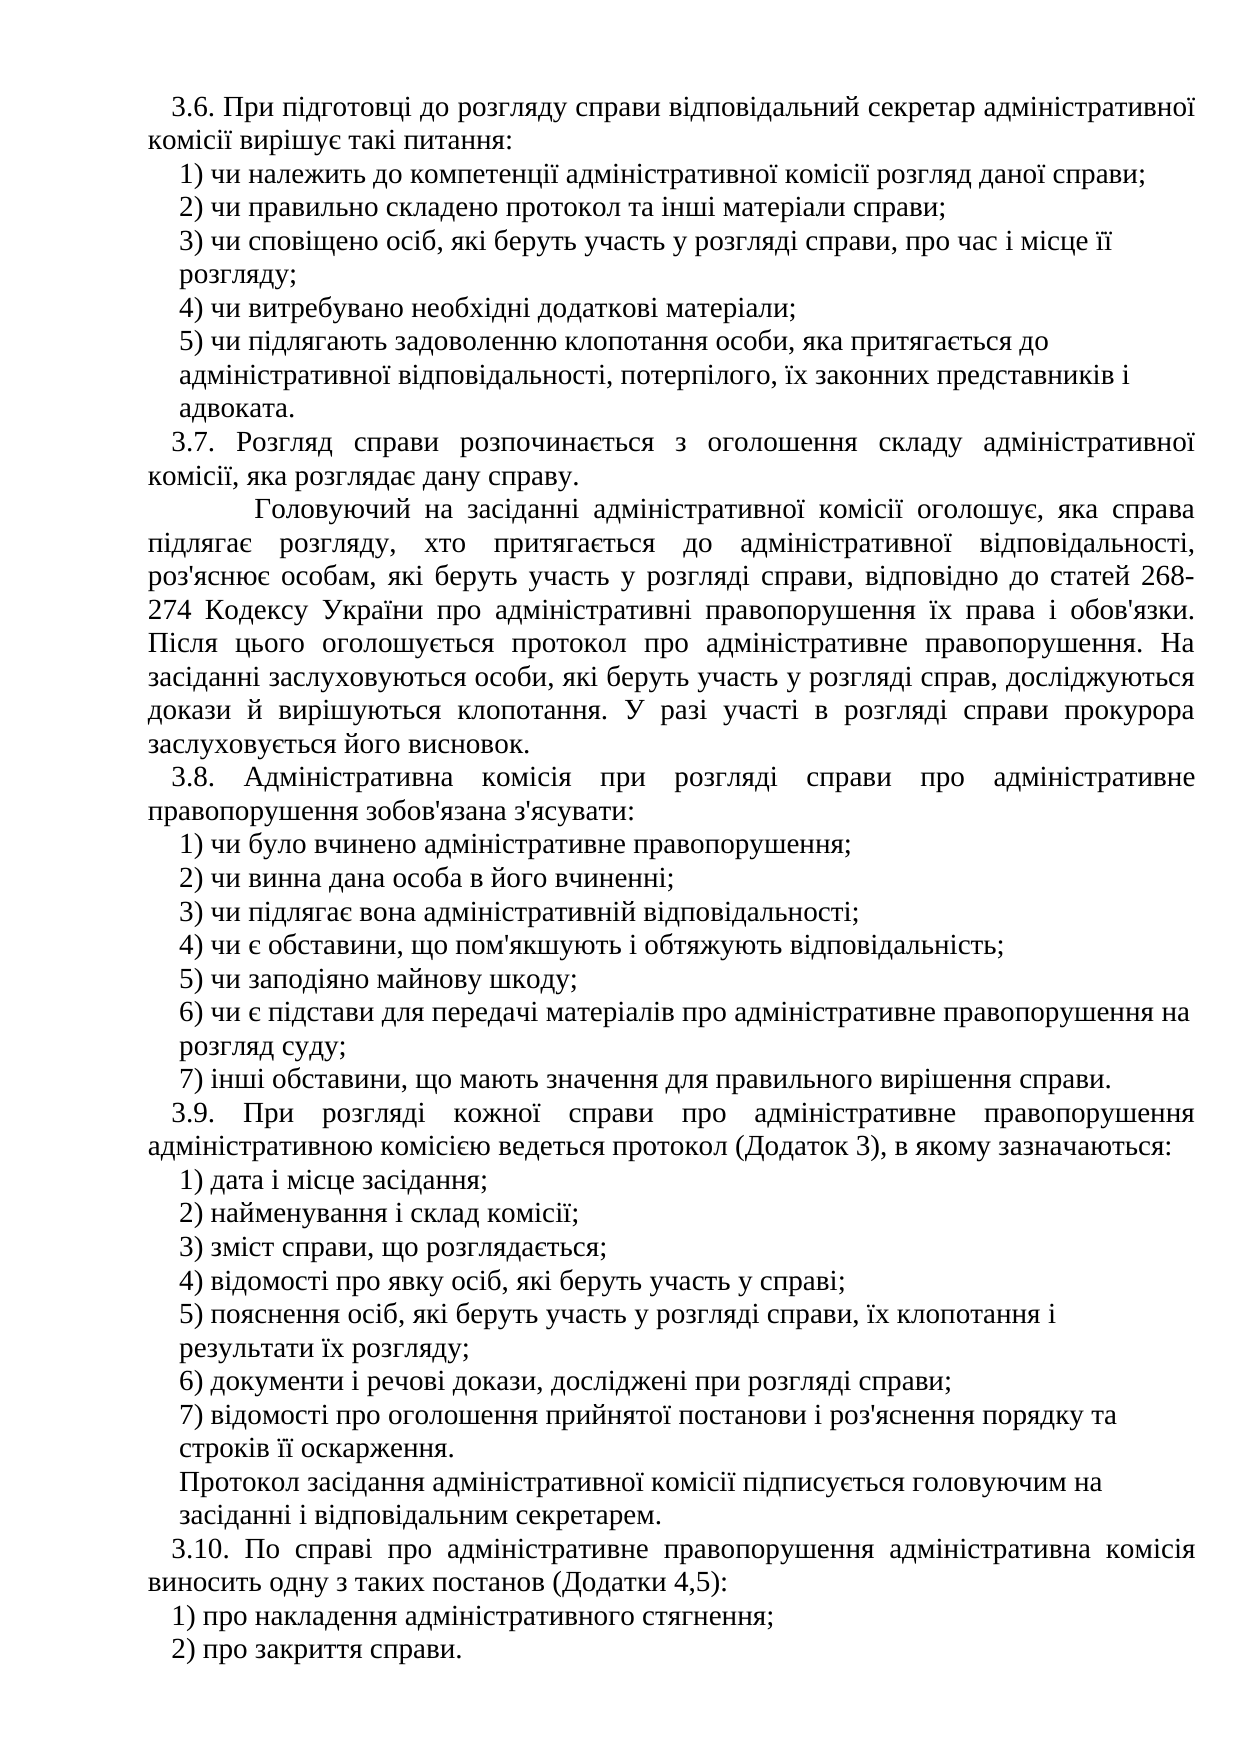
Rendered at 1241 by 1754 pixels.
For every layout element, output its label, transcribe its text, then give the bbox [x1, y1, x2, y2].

text 2) про закриття справи. [148, 1632, 1196, 1665]
list 1) чи належить до компетенції адміністративної комісії розгляд даної справи; [141, 156, 1196, 189]
list 3) чи сповіщено осіб, які беруть участь у розгляді справи, про час і місце її розгляду; [141, 223, 1196, 290]
list 1) чи було вчинено адміністративне правопорушення; [141, 827, 1196, 860]
list 2) чи правильно складено протокол та інші матеріали справи; [141, 189, 1196, 223]
text 1) про накладення адміністративного стягнення; [148, 1598, 1196, 1632]
list 1) дата і місце засідання; [141, 1162, 1196, 1196]
text Протокол засідання адміністративної комісії підписується головуючим на засіданні і відповідальним секретарем. [179, 1464, 1196, 1531]
list 7) відомості про оголошення прийнятої постанови і роз'яснення порядку та строків її оскарження. [141, 1397, 1196, 1464]
list 6) документи і речові докази, досліджені при розгляді справи; [141, 1363, 1196, 1397]
text 3.7. Розгляд справи розпочинається з оголошення складу адміністративної комісії, яка розглядає дану справу. [148, 424, 1196, 491]
list 2) найменування і склад комісії; [141, 1196, 1196, 1229]
list 7) інші обставини, що мають значення для правильного вирішення справи. [141, 1061, 1196, 1095]
list 3) чи підлягає вона адміністративній відповідальності; [141, 894, 1196, 927]
text 3.10. По справі про адміністративне правопорушення адміністративна комісія виносить одну з таких постанов (Додатки 4,5): [148, 1531, 1196, 1598]
list 5) пояснення осіб, які беруть участь у розгляді справи, їх клопотання і результати їх розгляду; [141, 1296, 1196, 1363]
list 2) чи винна дана особа в його вчиненні; [141, 860, 1196, 894]
list 5) чи підлягають задоволенню клопотання особи, яка притягається до адміністративної відповідальності, потерпілого, їх законних представників і адвоката. [141, 323, 1196, 424]
text Головуючий на засіданні адміністративної комісії оголошує, яка справа підлягає розгляду, хто притягається до адміністративної відповідальності, роз'яснює особам, які беруть участь у розгляді справи, відповідно до статей 268-274 Кодексу України про адміністративні правопорушення їх права і обов'язки. Після цього оголошується протокол про адміністративне правопорушення. На засіданні заслуховуються особи, які беруть участь у розгляді справ, досліджуються докази й вирішуються клопотання. У разі участі в розгляді справи прокурора заслуховується його висновок. [148, 491, 1196, 759]
list 5) чи заподіяно майнову шкоду; [141, 961, 1196, 994]
text 3.9. При розгляді кожної справи про адміністративне правопорушення адміністративною комісією ведеться протокол (Додаток 3), в якому зазначаються: [148, 1095, 1196, 1162]
text 3.6. При підготовці до розгляду справи відповідальний секретар адміністративної комісії вирішує такі питання: [148, 89, 1196, 156]
list 4) чи є обставини, що пом'якшують і обтяжують відповідальність; [141, 927, 1196, 961]
text 3.8. Адміністративна комісія при розгляді справи про адміністративне правопорушення зобов'язана з'ясувати: [148, 759, 1196, 827]
list 4) чи витребувано необхідні додаткові матеріали; [141, 290, 1196, 323]
list 6) чи є підстави для передачі матеріалів про адміністративне правопорушення на розгляд суду; [141, 994, 1196, 1061]
list 4) відомості про явку осіб, які беруть участь у справі; [141, 1263, 1196, 1296]
list 3) зміст справи, що розглядається; [141, 1229, 1196, 1263]
